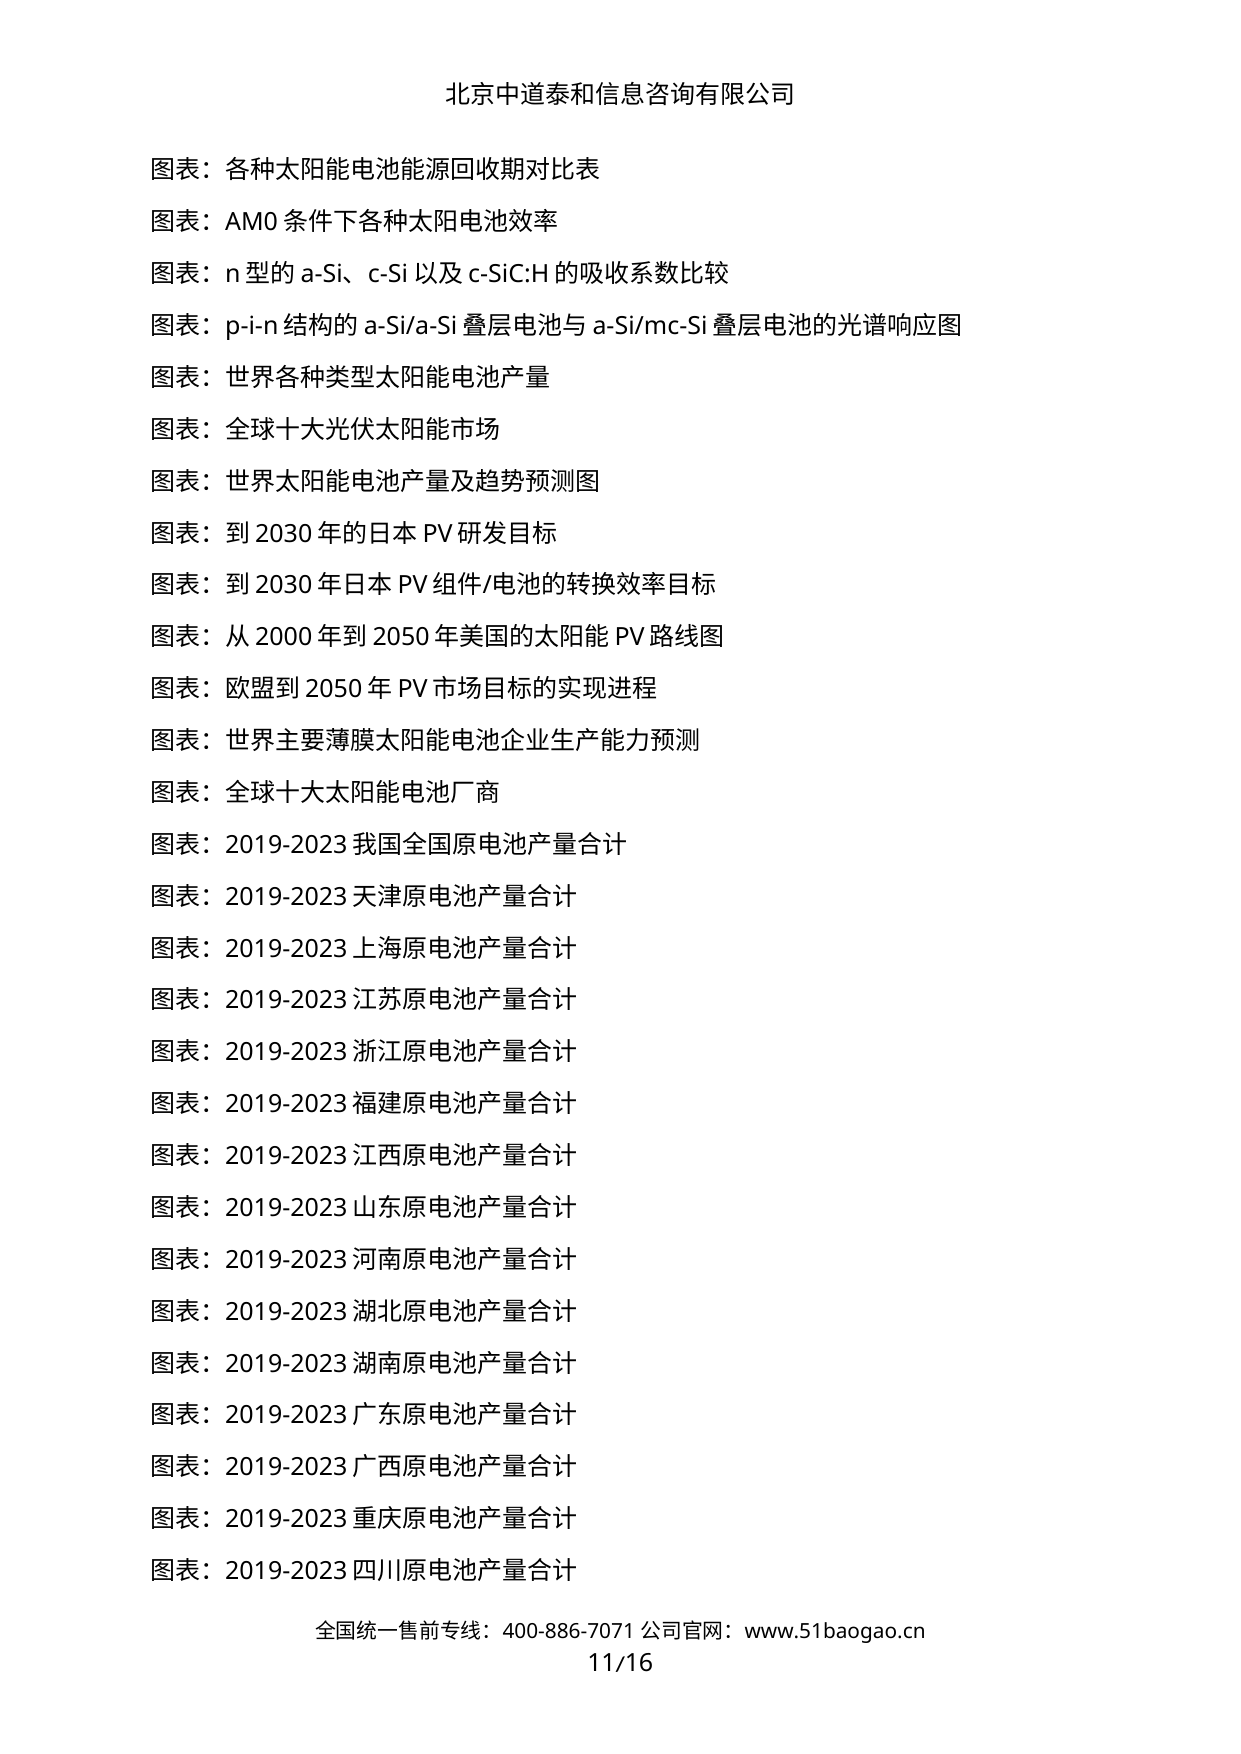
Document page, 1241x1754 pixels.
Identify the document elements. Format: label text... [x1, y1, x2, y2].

text 图表：2019-2023福建原电池产量合计 [150, 1084, 1090, 1120]
text 图表：全球十大光伏太阳能市场 [150, 409, 1090, 446]
text 图表：2019-2023江西原电池产量合计 [150, 1136, 1090, 1172]
text 图表：2019-2023湖南原电池产量合计 [150, 1343, 1090, 1379]
text 图表：2019-2023浙江原电池产量合计 [150, 1032, 1090, 1068]
text 图表：2019-2023重庆原电池产量合计 [150, 1499, 1090, 1535]
text 图表：2019-2023江苏原电池产量合计 [150, 980, 1090, 1016]
text 图表：2019-2023广西原电池产量合计 [150, 1447, 1090, 1483]
text 图表：n型的a-Si、c-Si以及c-SiC:H的吸收系数比较 [150, 254, 1090, 290]
text 图表：欧盟到2050年PV市场目标的实现进程 [150, 669, 1090, 705]
text 图表：AM0条件下各种太阳电池效率 [150, 202, 1090, 238]
text 图表：从2000年到2050年美国的太阳能PV路线图 [150, 617, 1090, 653]
text 图表：各种太阳能电池能源回收期对比表 [150, 150, 1090, 186]
text 图表：2019-2023上海原电池产量合计 [150, 928, 1090, 964]
text 图表：2019-2023河南原电池产量合计 [150, 1239, 1090, 1276]
text 图表：2019-2023我国全国原电池产量合计 [150, 824, 1090, 861]
text 图表：世界各种类型太阳能电池产量 [150, 357, 1090, 394]
text 图表：世界太阳能电池产量及趋势预测图 [150, 461, 1090, 497]
text 图表：2019-2023天津原电池产量合计 [150, 876, 1090, 912]
text 图表：2019-2023湖北原电池产量合计 [150, 1291, 1090, 1327]
text 图表：世界主要薄膜太阳能电池企业生产能力预测 [150, 721, 1090, 757]
text 图表：p-i-n结构的a-Si/a-Si叠层电池与a-Si/mc-Si叠层电池的光谱响应图 [150, 306, 1090, 342]
text 图表：2019-2023四川原电池产量合计 [150, 1551, 1090, 1587]
text 图表：全球十大太阳能电池厂商 [150, 772, 1090, 809]
text 图表：到2030年日本PV组件/电池的转换效率目标 [150, 565, 1090, 601]
text 图表：2019-2023广东原电池产量合计 [150, 1395, 1090, 1431]
text 图表：2019-2023山东原电池产量合计 [150, 1187, 1090, 1224]
text 图表：到2030年的日本PV研发目标 [150, 513, 1090, 549]
